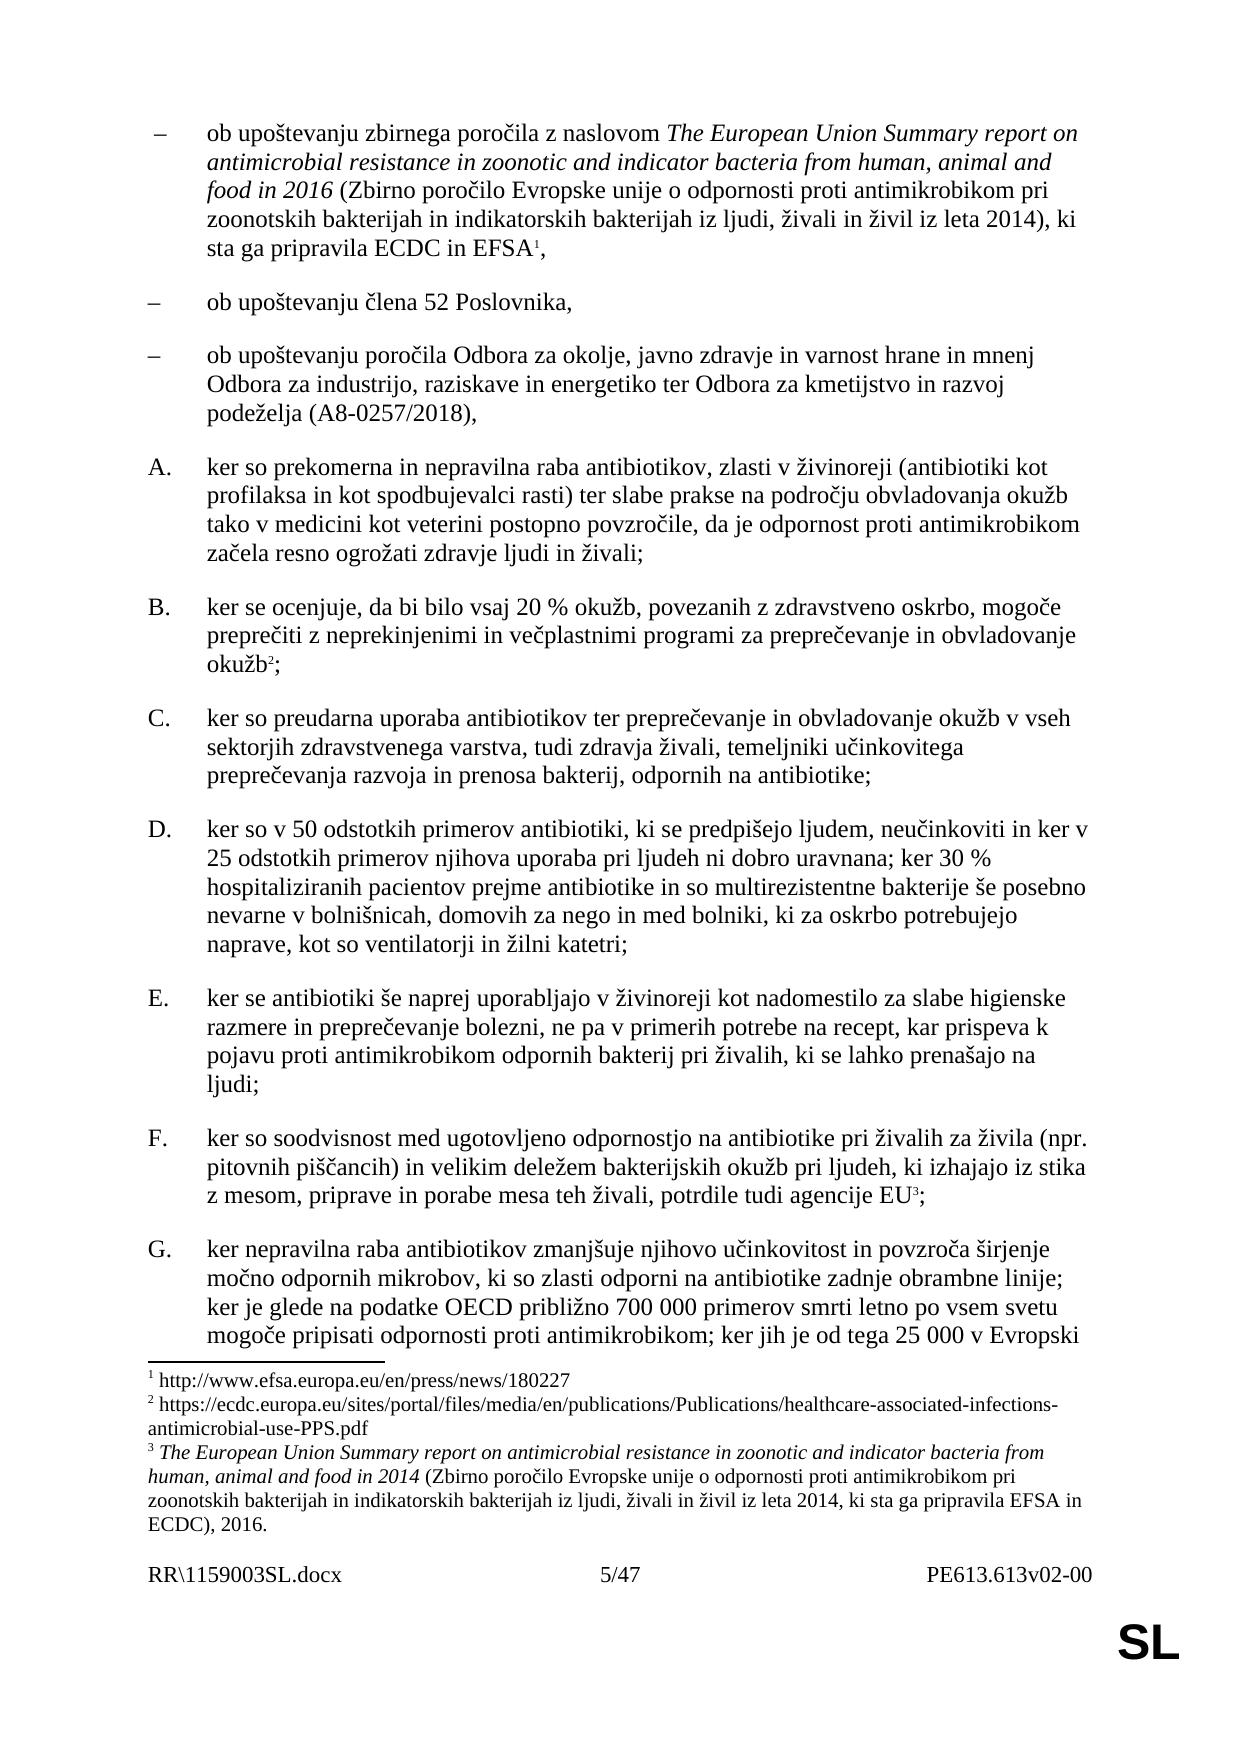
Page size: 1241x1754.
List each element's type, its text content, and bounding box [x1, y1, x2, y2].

text – ob upoštevanju zbirnega poročila z naslovom The European Union Summary report on antimicrobial resistance in zoonotic and indicator bacteria from human, animal and food in 2016 (Zbirno poročilo Evropske unije o odpornosti proti antimikrobikom pri zoonotskih bakterijah in indikatorskih bakterijah iz ljudi, živali in živil iz leta 2014), ki sta ga pripravila ECDC in EFSA, [148, 118, 1093, 262]
text D. ker so v 50 odstotkih primerov antibiotiki, ki se predpišejo ljudem, neučinkoviti in ker v 25 odstotkih primerov njihova uporaba pri ljudeh ni dobro uravnana; ker 30 % hospitaliziranih pacientov prejme antibiotike in so multirezistentne bakterije še posebno nevarne v bolnišnicah, domovih za nego in med bolniki, ki za oskrbo potrebujejo naprave, kot so ventilatorji in žilni katetri; [148, 814, 1093, 958]
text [148, 1234, 1093, 1349]
text – ob upoštevanju poročila Odbora za okolje, javno zdravje in varnost hrane in mnenj Odbora za industrijo, raziskave in energetiko ter Odbora za kmetijstvo in razvoj podeželja (A8-0257/2018), [148, 341, 1093, 427]
text A. ker so prekomerna in nepravilna raba antibiotikov, zlasti v živinoreji (antibiotiki kot profilaksa in kot spodbujevalci rasti) ter slabe prakse na področju obvladovanja okužb tako v medicini kot veterini postopno povzročile, da je odpornost proti antimikrobikom začela resno ogrožati zdravje ljudi in živali; [148, 452, 1093, 567]
text – ob upoštevanju člena 52 Poslovnika, [148, 287, 1093, 316]
text B. ker se ocenjuje, da bi bilo vsaj 20 % okužb, povezanih z zdravstveno oskrbo, mogoče preprečiti z neprekinjenimi in večplastnimi programi za preprečevanje in obvladovanje okužb; [148, 592, 1093, 678]
text F. ker so soodvisnost med ugotovljeno odpornostjo na antibiotike pri živalih za živila (npr. pitovnih piščancih) in velikim deležem bakterijskih okužb pri ljudeh, ki izhajajo iz stika z mesom, priprave in porabe mesa teh živali, potrdile tudi agencije EU; [148, 1123, 1093, 1209]
text E. ker se antibiotiki še naprej uporabljajo v živinoreji kot nadomestilo za slabe higienske razmere in preprečevanje bolezni, ne pa v primerih potrebe na recept, kar prispeva k pojavu proti antimikrobikom odpornih bakterij pri živalih, ki se lahko prenašajo na ljudi; [148, 983, 1093, 1098]
text C. ker so preudarna uporaba antibiotikov ter preprečevanje in obvladovanje okužb v vseh sektorjih zdravstvenega varstva, tudi zdravja živali, temeljniki učinkovitega preprečevanja razvoja in prenosa bakterij, odpornih na antibiotike; [148, 703, 1093, 789]
